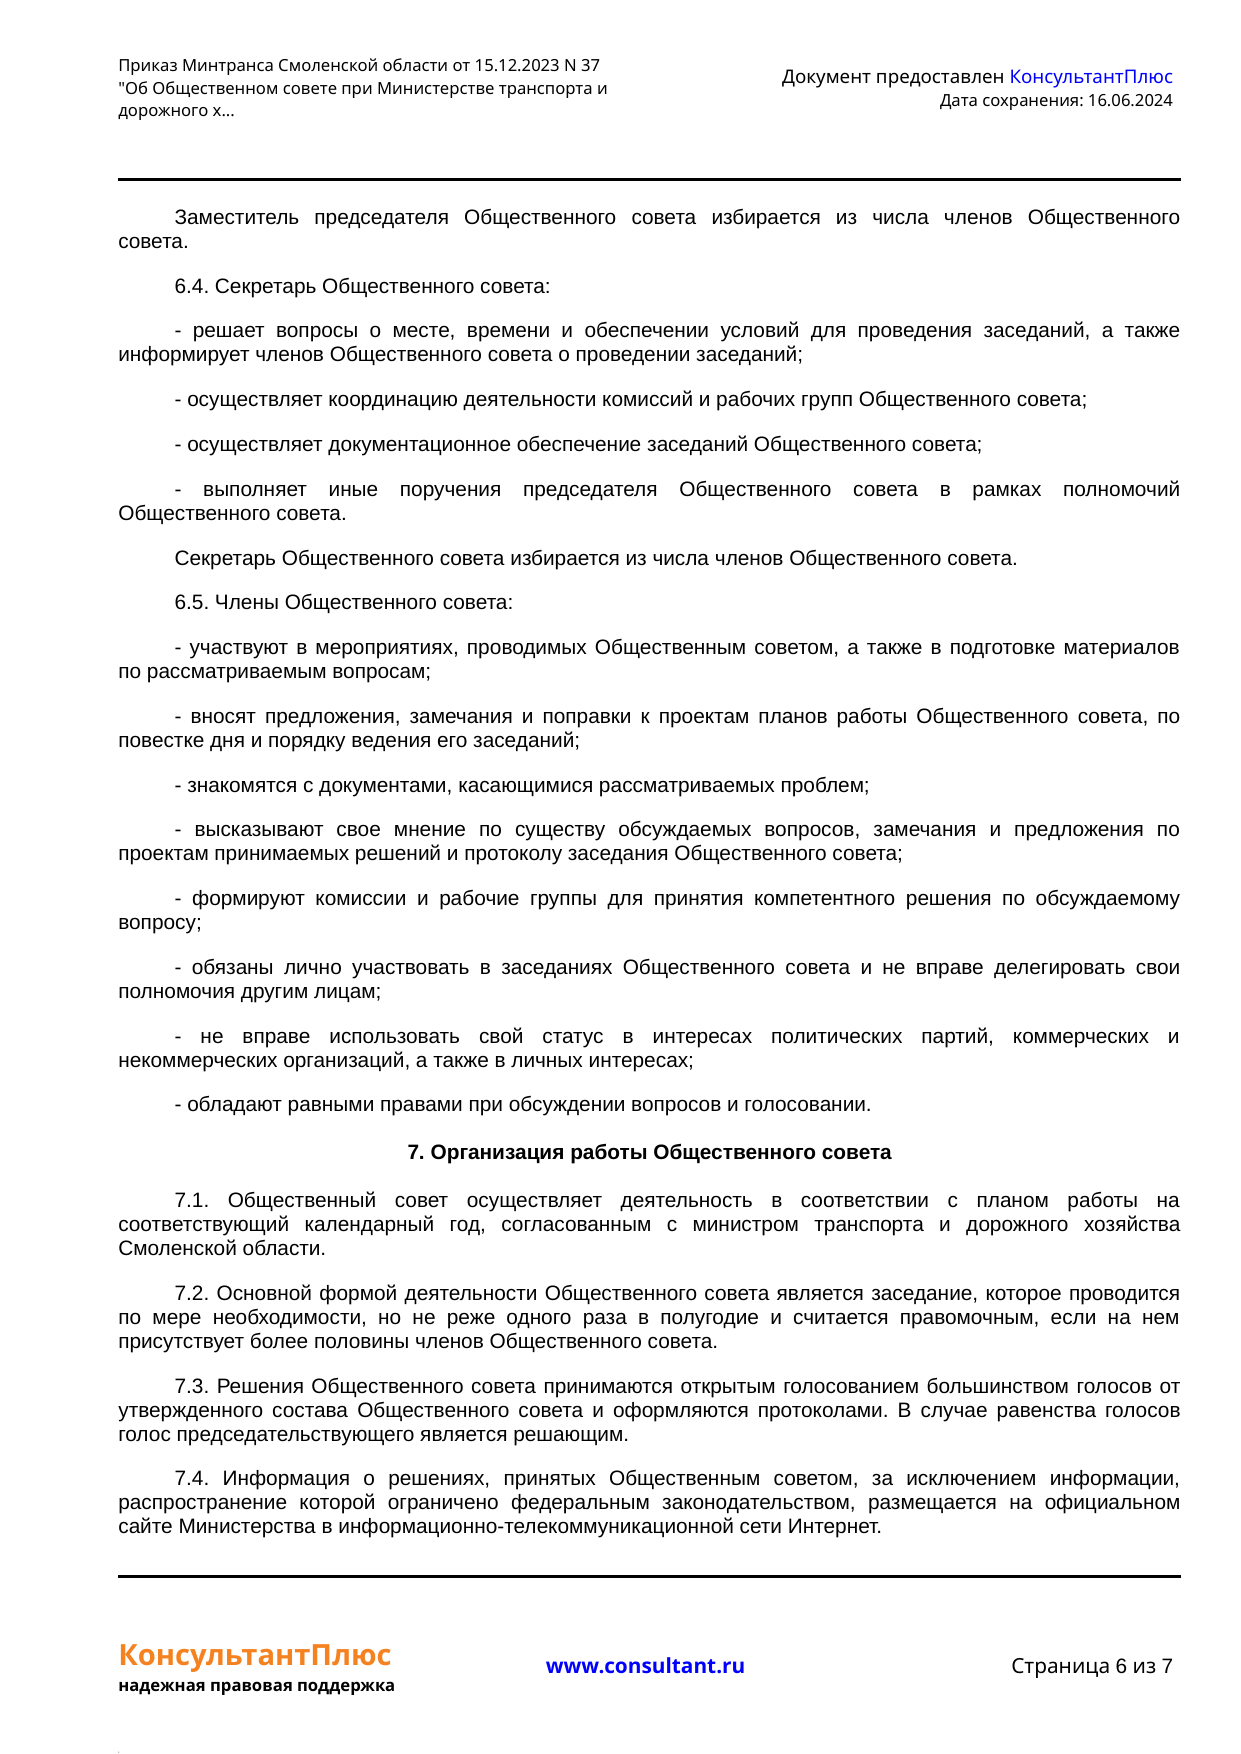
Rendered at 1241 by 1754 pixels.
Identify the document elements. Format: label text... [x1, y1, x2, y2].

text 7.3. Решения Общественного совета принимаются открытым голосованием большинством голосов от утвержденного состава Общественного совета и оформляются протоколами. В случае равенства голосов голос председательствующего является решающим. [118, 1373, 1181, 1445]
text 7.2. Основной формой деятельности Общественного совета является заседание, которое проводится по мере необходимости, но не реже одного раза в полугодие и считается правомочным, если на нем присутствует более половины членов Общественного совета. [118, 1281, 1181, 1353]
text - обладают равными правами при обсуждении вопросов и голосовании. [118, 1092, 1181, 1116]
text - формируют комиссии и рабочие группы для принятия компетентного решения по обсуждаемому вопросу; [118, 886, 1181, 934]
text 6.4. Секретарь Общественного совета: [118, 273, 1181, 297]
text 6.5. Члены Общественного совета: [118, 590, 1181, 614]
text - обязаны лично участвовать в заседаниях Общественного совета и не вправе делегировать свои полномочия другим лицам; [118, 955, 1181, 1003]
text - высказывают свое мнение по существу обсуждаемых вопросов, замечания и предложения по проектам принимаемых решений и протоколу заседания Общественного совета; [118, 817, 1181, 865]
text - не вправе использовать свой статус в интересах политических партий, коммерческих и некоммерческих организаций, а также в личных интересах; [118, 1023, 1181, 1071]
title 7. Организация работы Общественного совета [118, 1140, 1181, 1164]
text - осуществляет координацию деятельности комиссий и рабочих групп Общественного совета; [118, 387, 1181, 411]
text - решает вопросы о месте, времени и обеспечении условий для проведения заседаний, а также информирует членов Общественного совета о проведении заседаний; [118, 318, 1181, 366]
text Заместитель председателя Общественного совета избирается из числа членов Общественного совета. [118, 205, 1181, 253]
text 7.1. Общественный совет осуществляет деятельность в соответствии с планом работы на соответствующий календарный год, согласованным с министром транспорта и дорожного хозяйства Смоленской области. [118, 1188, 1181, 1260]
text - знакомятся с документами, касающимися рассматриваемых проблем; [118, 772, 1181, 796]
text 7.4. Информация о решениях, принятых Общественным советом, за исключением информации, распространение которой ограничено федеральным законодательством, размещается на официальном сайте Министерства в информационно-телекоммуникационной сети Интернет. [118, 1466, 1181, 1538]
text - участвуют в мероприятиях, проводимых Общественным советом, а также в подготовке материалов по рассматриваемым вопросам; [118, 635, 1181, 683]
text Секретарь Общественного совета избирается из числа членов Общественного совета. [118, 545, 1181, 569]
text - выполняет иные поручения председателя Общественного совета в рамках полномочий Общественного совета. [118, 477, 1181, 524]
text - осуществляет документационное обеспечение заседаний Общественного совета; [118, 432, 1181, 456]
text - вносят предложения, замечания и поправки к проектам планов работы Общественного совета, по повестке дня и порядку ведения его заседаний; [118, 704, 1181, 752]
